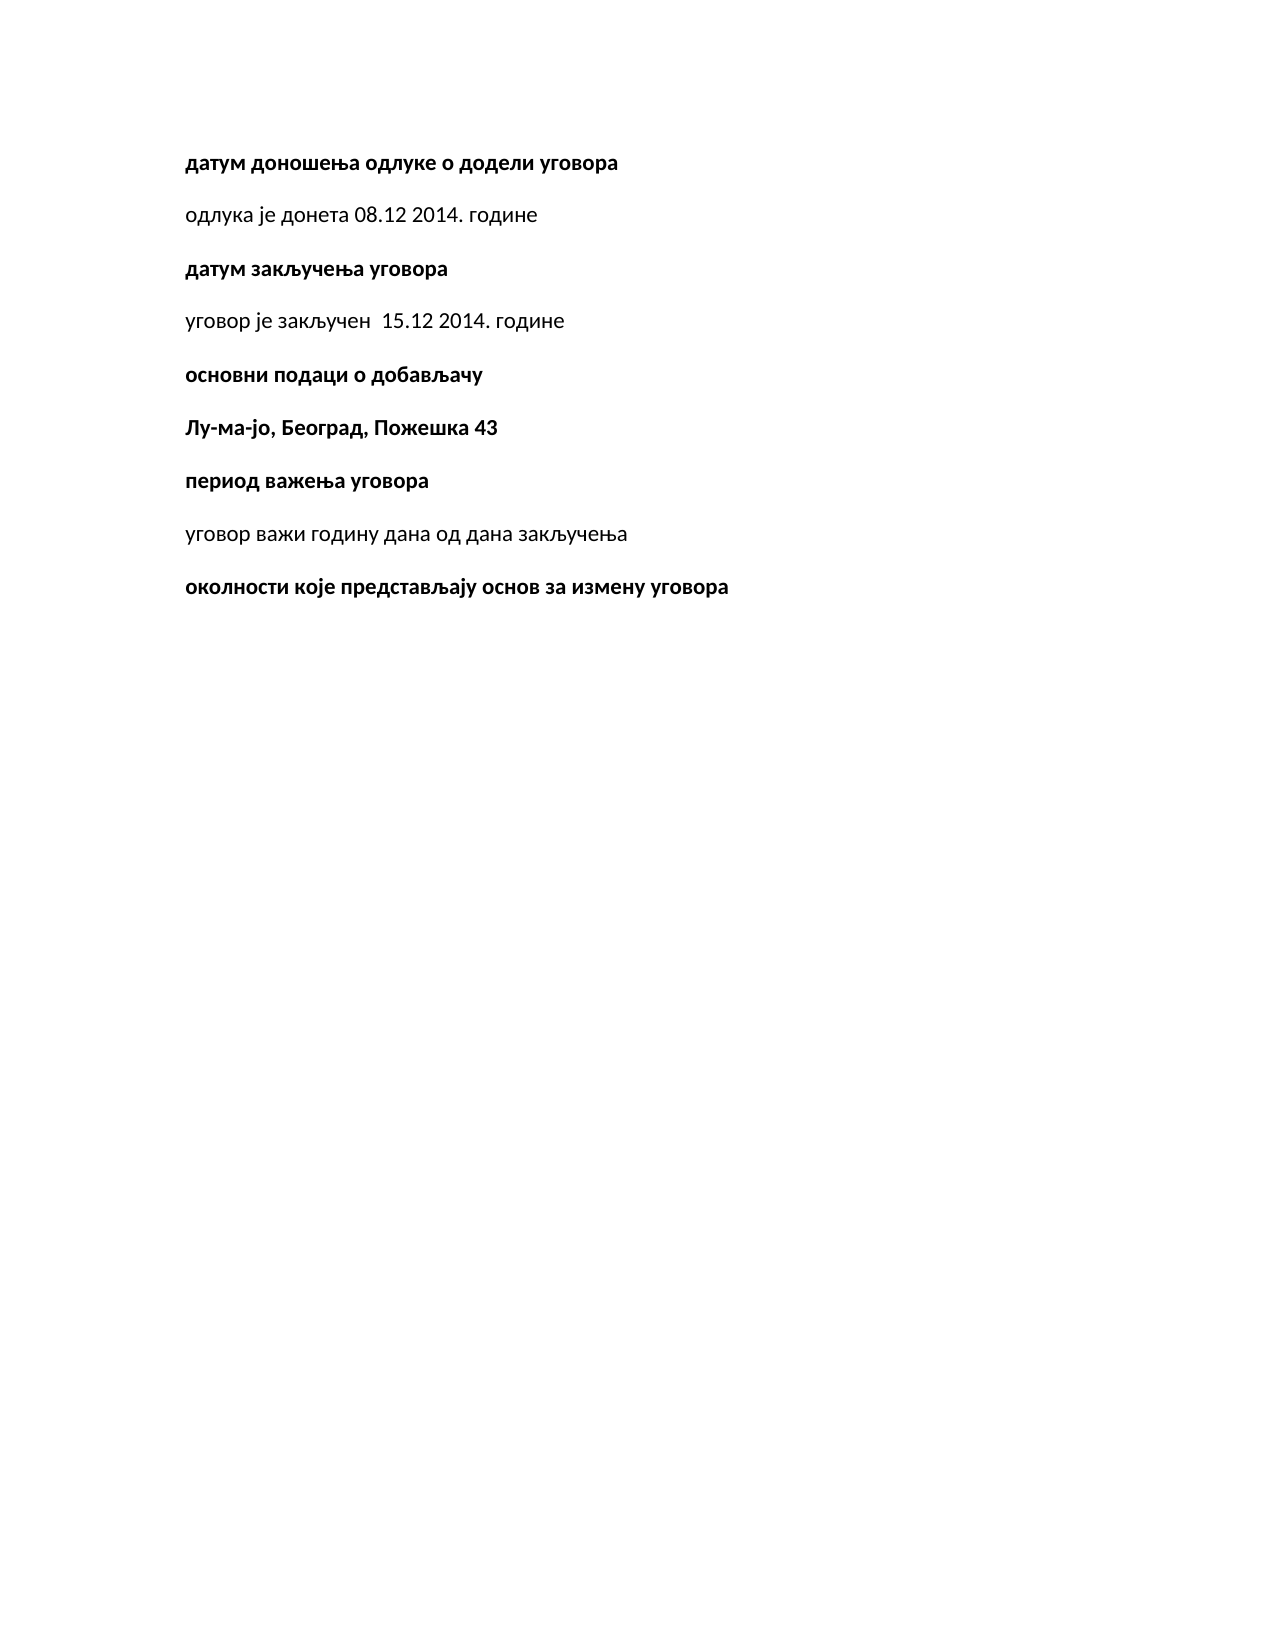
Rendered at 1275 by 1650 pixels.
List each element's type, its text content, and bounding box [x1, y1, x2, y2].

text околности које представљају основ за измену уговора [185, 572, 1127, 600]
text датум закључења уговора [185, 254, 1127, 282]
text уговор је закључен 15.12 2014. године [185, 307, 1127, 335]
text одлука је донета 08.12 2014. године [185, 201, 1127, 229]
text уговор важи годину дана од дана закључења [185, 519, 1127, 547]
text датум доношења одлуке о додели уговора [185, 148, 1127, 176]
text период важења уговора [185, 466, 1127, 494]
text основни подаци о добављачу [185, 360, 1127, 388]
text Лу-ма-јо, Београд, Пожешка 43 [185, 413, 1127, 441]
